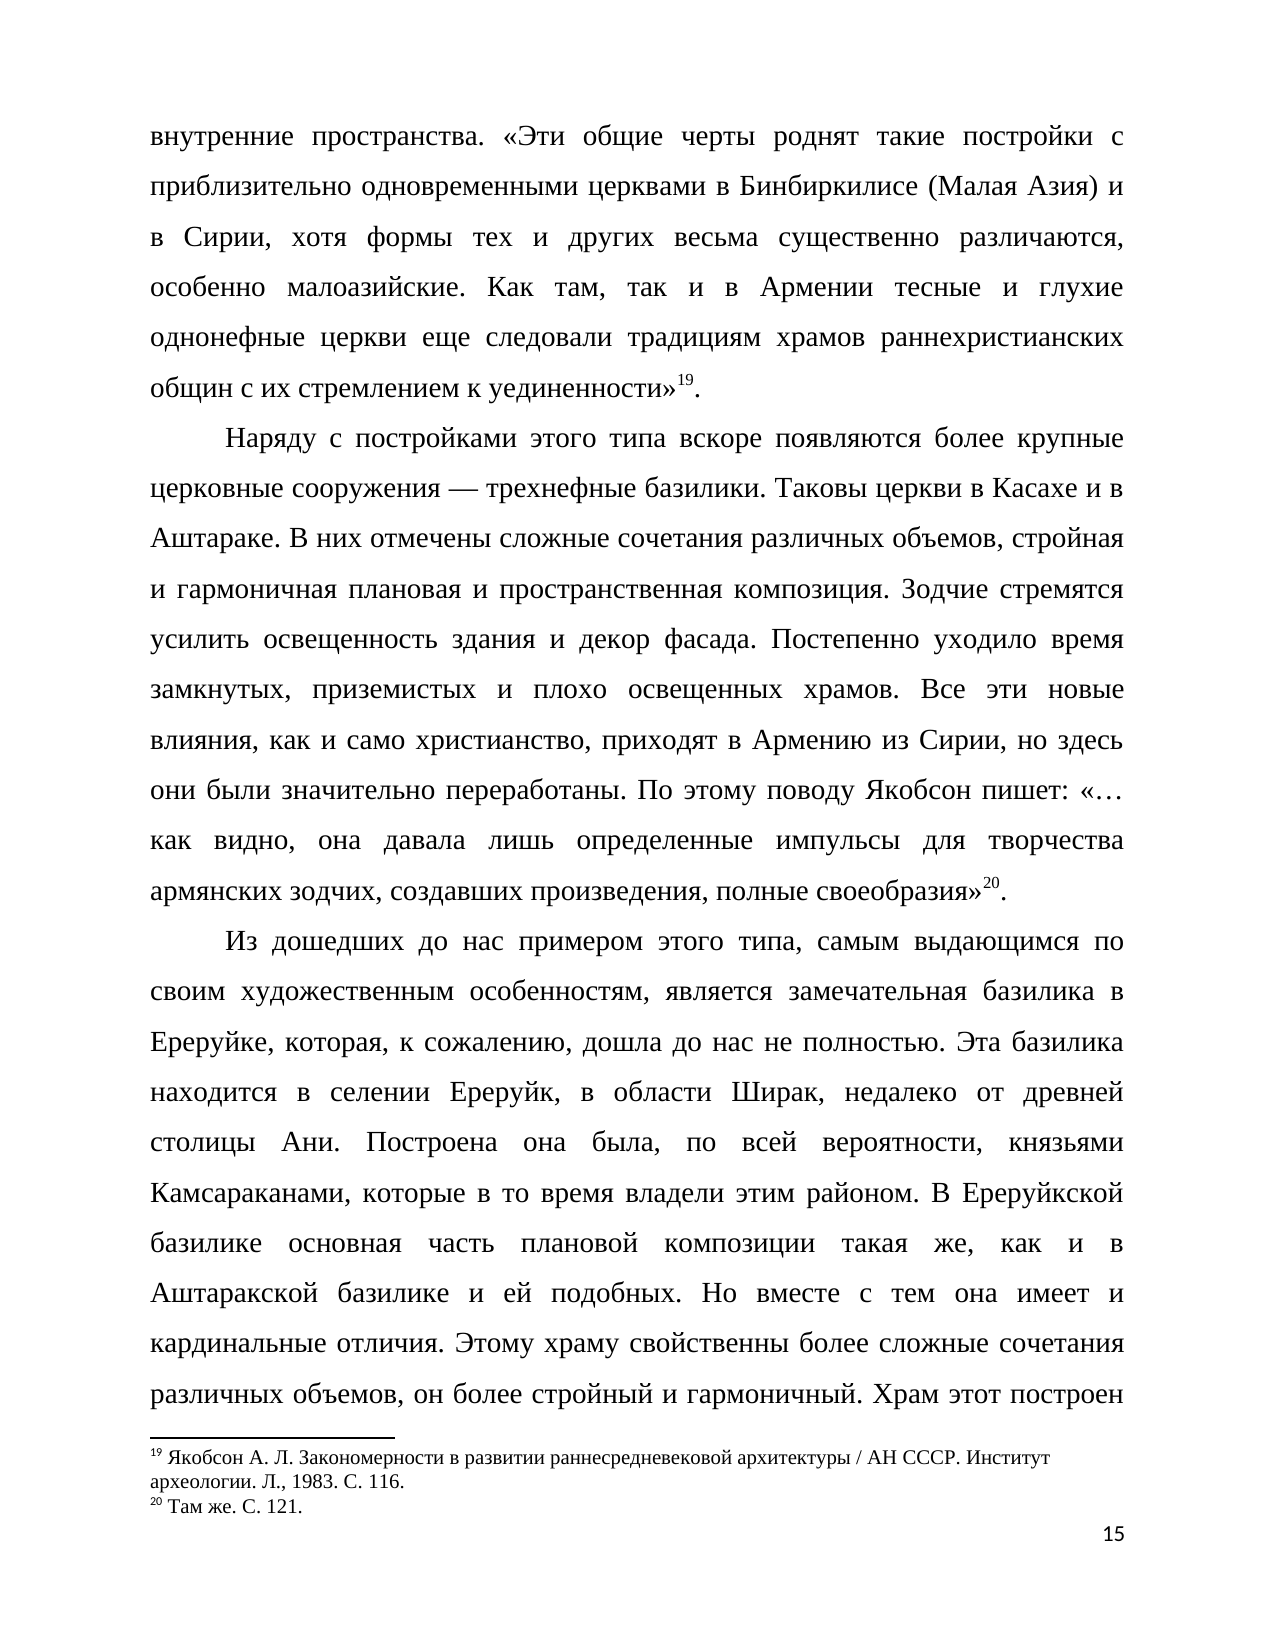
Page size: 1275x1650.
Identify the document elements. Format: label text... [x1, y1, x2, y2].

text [150, 923, 1125, 1409]
text Наряду с постройками этого типа вскоре появляются более крупные церковные сооружения — трехнефные базилики. Таковы церкви в Касахе и в Аштараке. В них отмечены сложные сочетания различных объемов, стройная и гармоничная плановая и пространственная композиция. Зодчие стремятся усилить освещенность здания и декор фасада. Постепенно уходило время замкнутых, приземистых и плохо освещенных храмов. Все эти новые влияния, как и само христианство, приходят в Армению из Сирии, но здесь они были значительно переработаны. По этому поводу Якобсон пишет: «…как видно, она давала лишь определенные импульсы для творчества армянских зодчих, создавших произведения, полные своеобразия». [150, 420, 1125, 906]
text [150, 118, 1125, 403]
